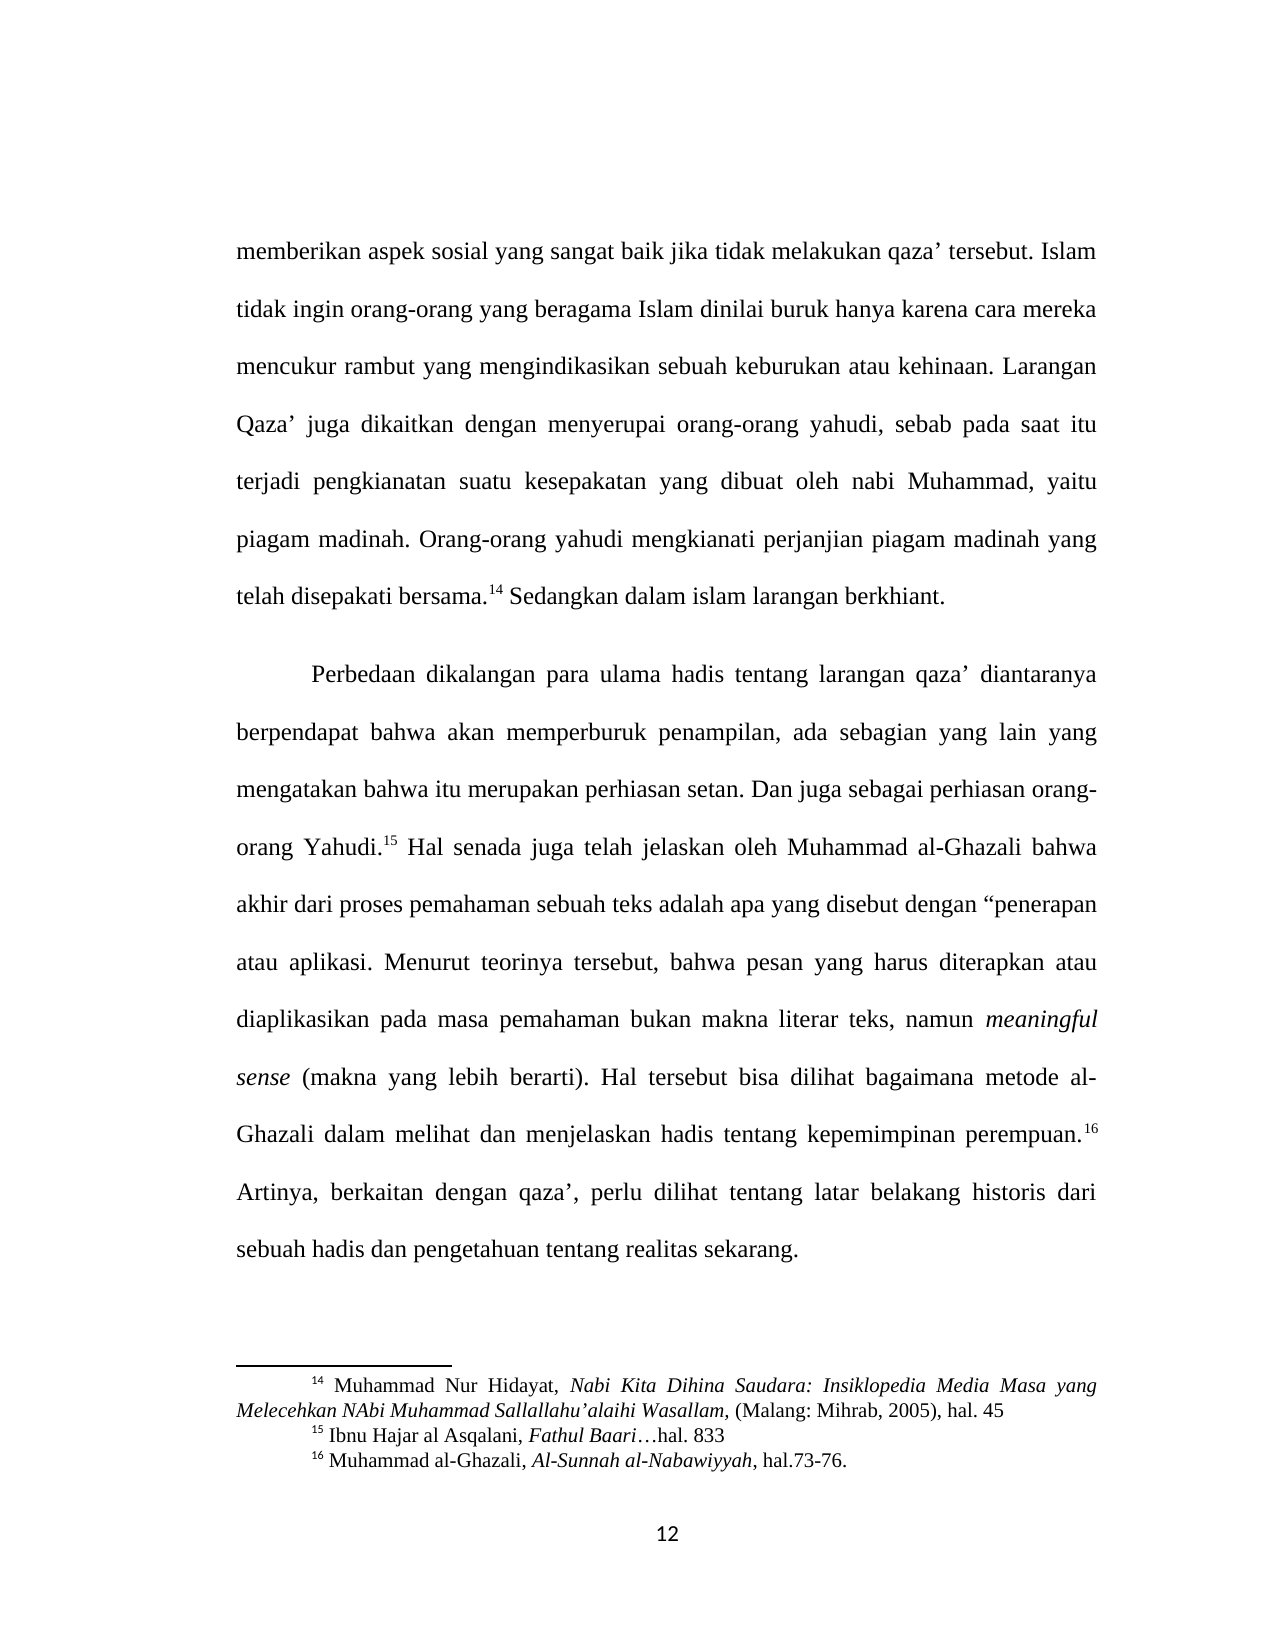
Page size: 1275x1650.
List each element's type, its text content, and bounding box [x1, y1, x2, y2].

text Perbedaan dikalangan para ulama hadis tentang larangan qaza’ diantaranya berpendapat bahwa akan memperburuk penampilan, ada sebagian yang lain yang mengatakan bahwa itu merupakan perhiasan setan. Dan juga sebagai perhiasan orang-orang Yahudi. Hal senada juga telah jelaskan oleh Muhammad al-Ghazali bahwa akhir dari proses pemahaman sebuah teks adalah apa yang disebut dengan “penerapan atau aplikasi. Menurut teorinya tersebut, bahwa pesan yang harus diterapkan atau diaplikasikan pada masa pemahaman bukan makna literar teks, namun meaningful sense (makna yang lebih berarti). Hal tersebut bisa dilihat bagaimana metode al-Ghazali dalam melihat dan menjelaskan hadis tentang kepemimpinan perempuan. Artinya, berkaitan dengan qaza’, perlu dilihat tentang latar belakang historis dari sebuah hadis dan pengetahuan tentang realitas sekarang. [236, 659, 1098, 1263]
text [236, 236, 1098, 610]
